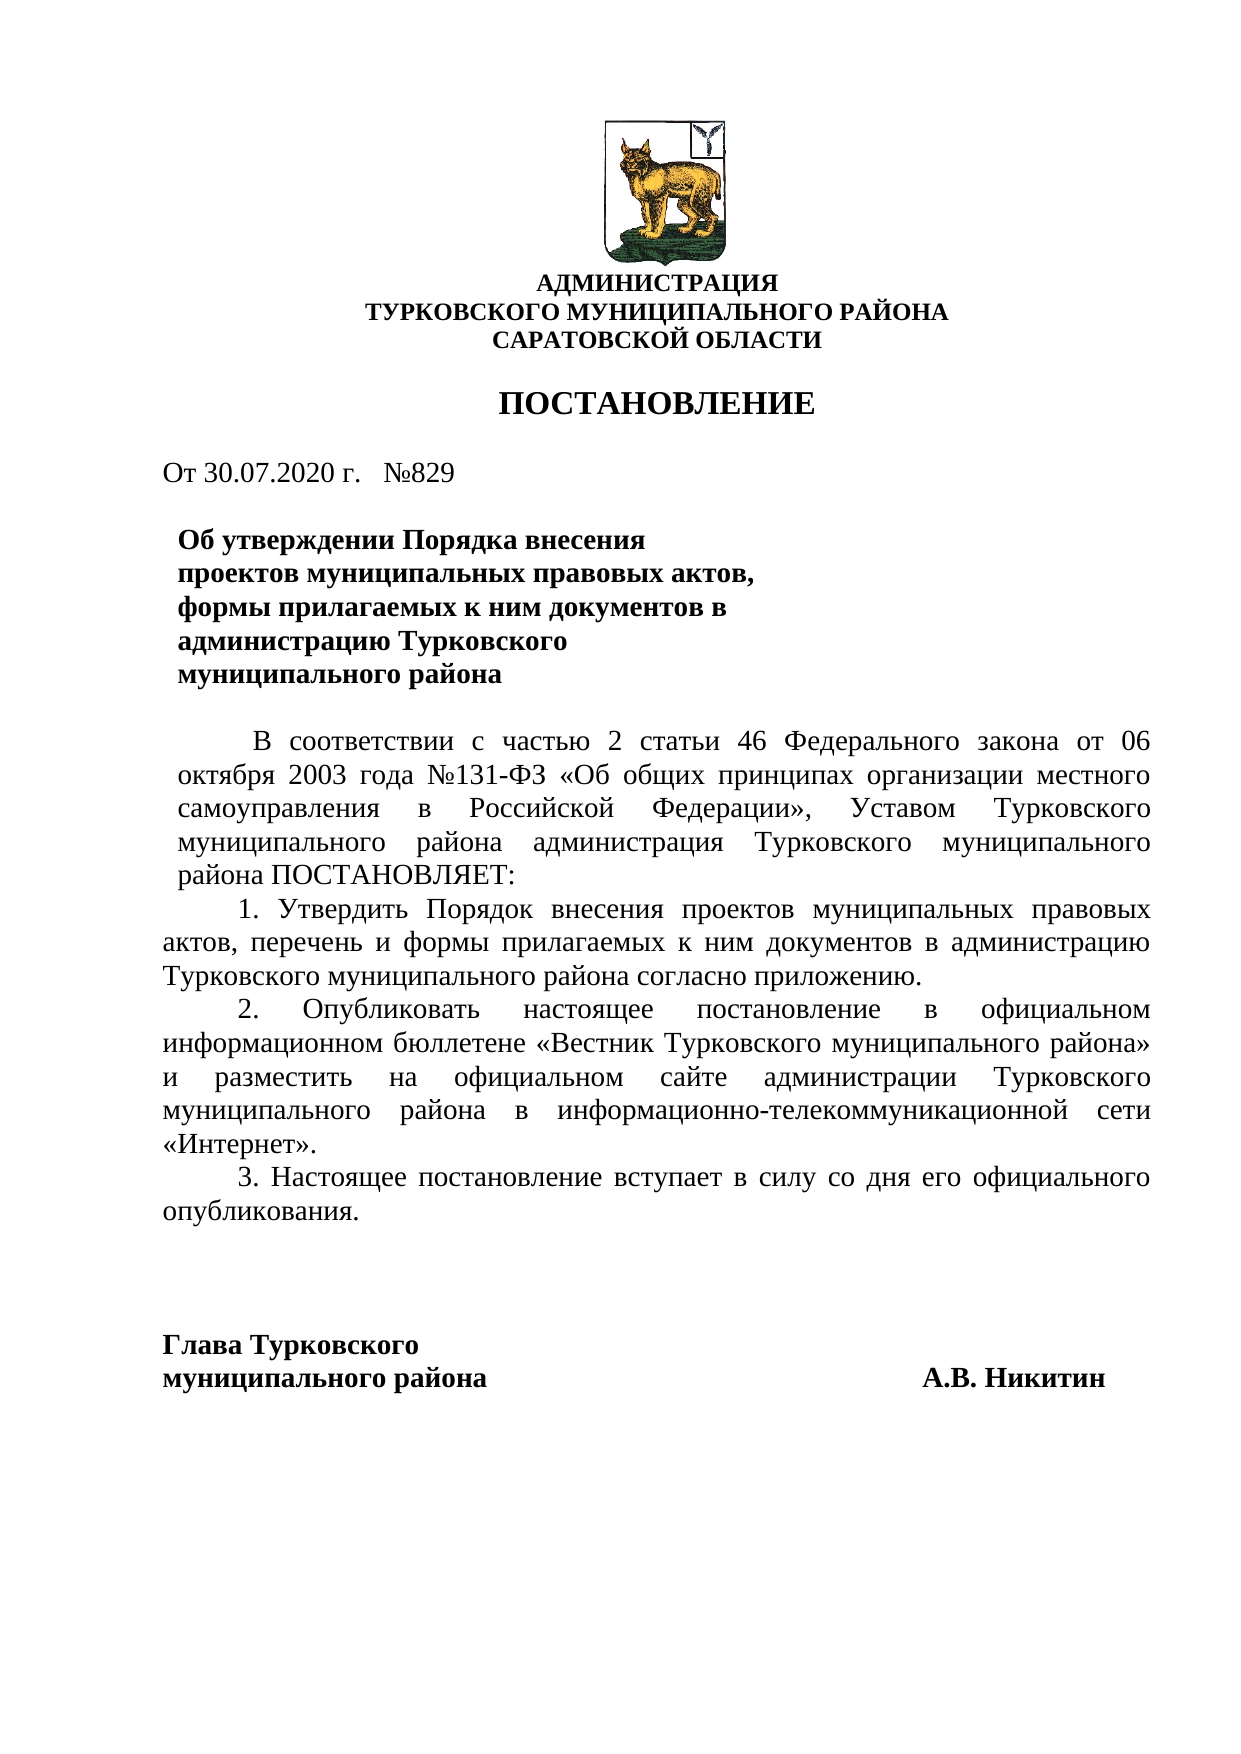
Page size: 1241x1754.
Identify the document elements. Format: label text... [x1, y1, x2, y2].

text В соответствии с частью 2 статьи 46 Федерального закона от 06 октября 2003 года №131-ФЗ «Об общих принципах организации местного самоуправления в Российской Федерации», Уставом Турковского муниципального района администрация Турковского муниципального района ПОСТАНОВЛЯЕТ: [177, 723, 1152, 891]
text ТУРКОВСКОГО МУНИЦИПАЛЬНОГО РАЙОНА [162, 297, 1152, 326]
subtitle ПОСТАНОВЛЕНИЕ [162, 383, 1152, 421]
text 3. Настоящее постановление вступает в силу со дня его официального опубликования. [162, 1159, 1152, 1226]
picture [601, 118, 727, 269]
text От 30.07.2020 г. №829 [162, 455, 1152, 488]
text Об утверждении Порядка внесения проектов муниципальных правовых актов, формы прилагаемых к ним документов в администрацию Турковского муниципального района [177, 522, 768, 690]
text 2. Опубликовать настоящее постановление в официальном информационном бюллетене «Вестник Турковского муниципального района» и разместить на официальном сайте администрации Турковского муниципального района в информационно-телекоммуникационной сети «Интернет». [162, 992, 1152, 1159]
text САРАТОВСКОЙ ОБЛАСТИ [162, 326, 1152, 354]
text АДМИНИСТРАЦИЯ [162, 268, 1152, 297]
text муниципального района А.В. Никитин [162, 1361, 1152, 1394]
text 1. Утвердить Порядок внесения проектов муниципальных правовых актов, перечень и формы прилагаемых к ним документов в администрацию Турковского муниципального района согласно приложению. [162, 891, 1152, 992]
text Глава Турковского [162, 1327, 1152, 1361]
